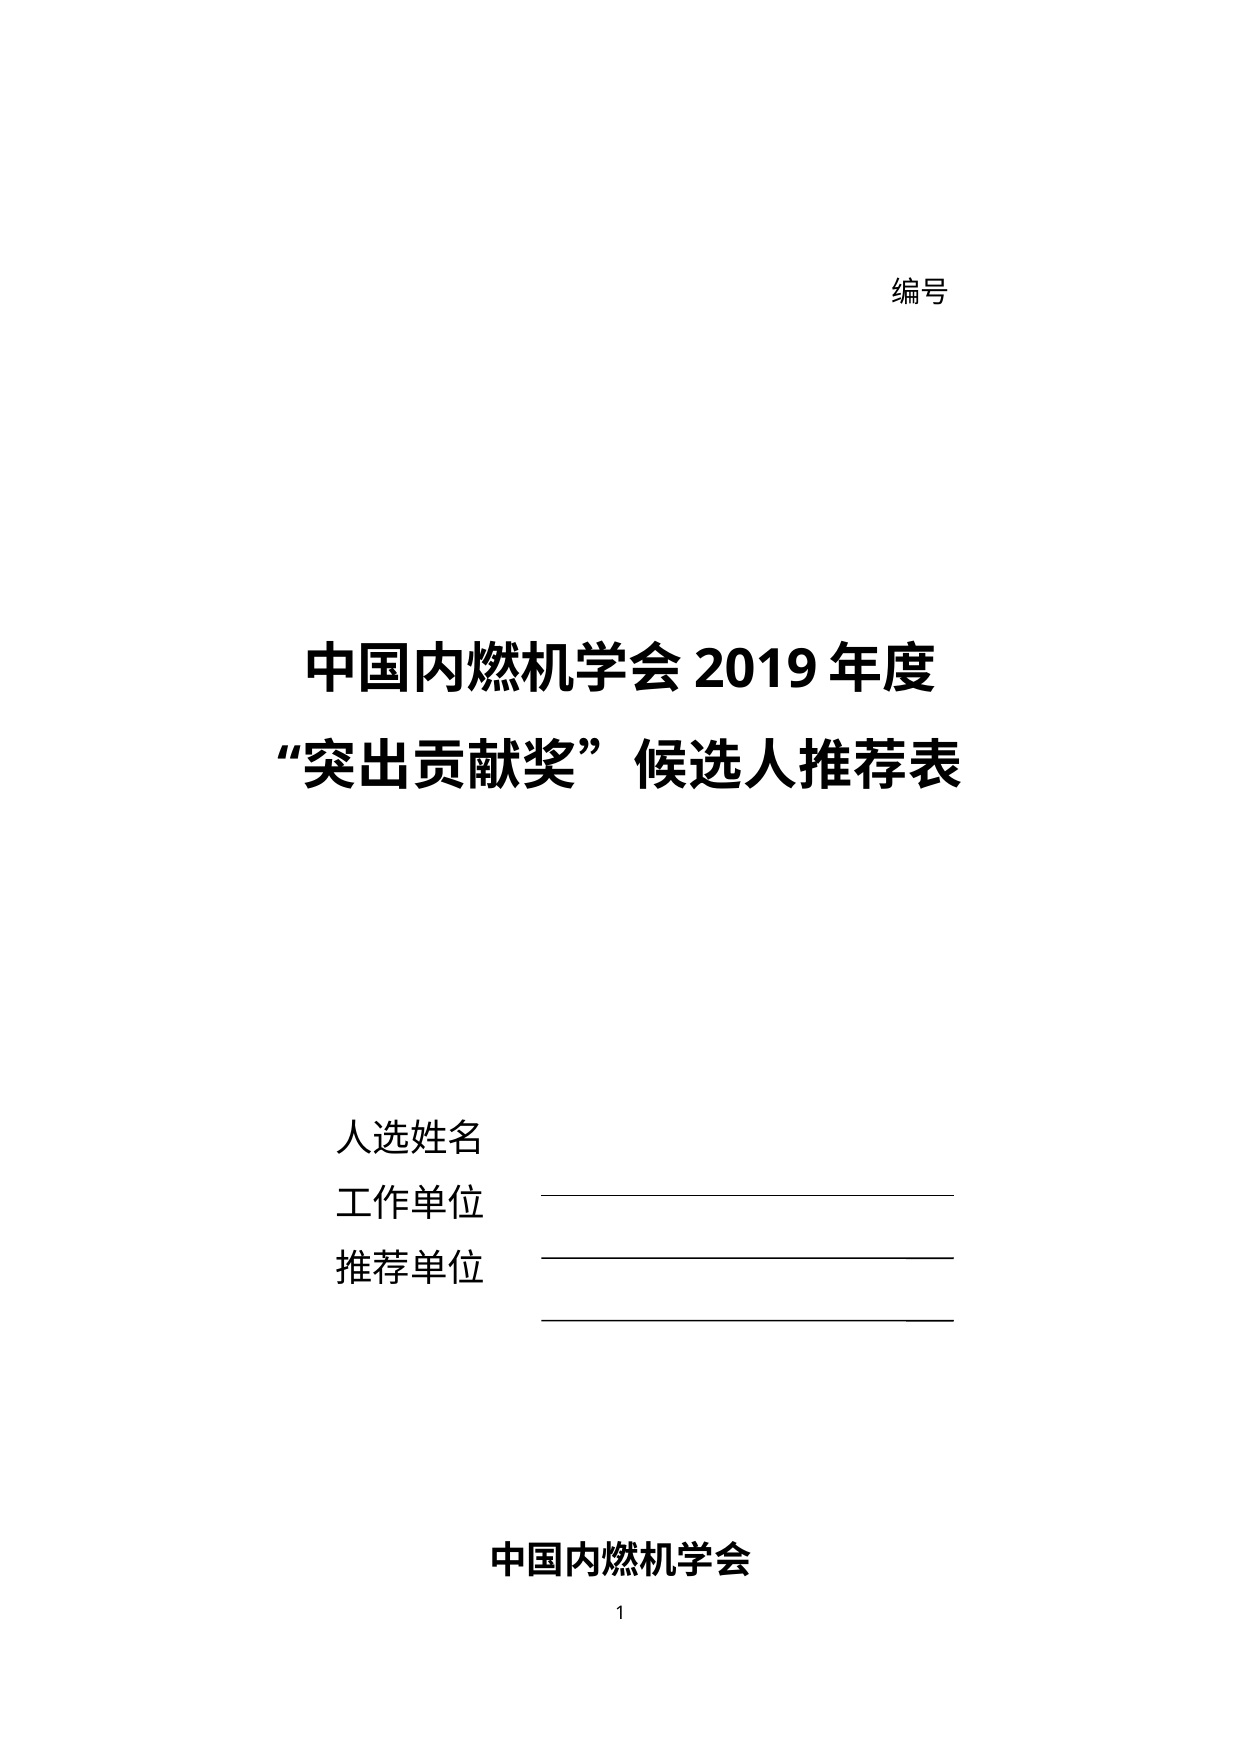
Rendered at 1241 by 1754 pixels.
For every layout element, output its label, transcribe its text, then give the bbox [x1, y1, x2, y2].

text “突出贡献奖”候选人推荐表 [148, 712, 1092, 810]
text 推荐单位 [148, 1232, 1092, 1297]
text 工作单位 [148, 1167, 1092, 1232]
text 中国内燃机学会 [148, 1525, 1092, 1590]
text 中国内燃机学会2019年度 [148, 615, 1092, 712]
text 编号 [148, 257, 1092, 322]
text 人选姓名 [148, 1102, 1092, 1167]
